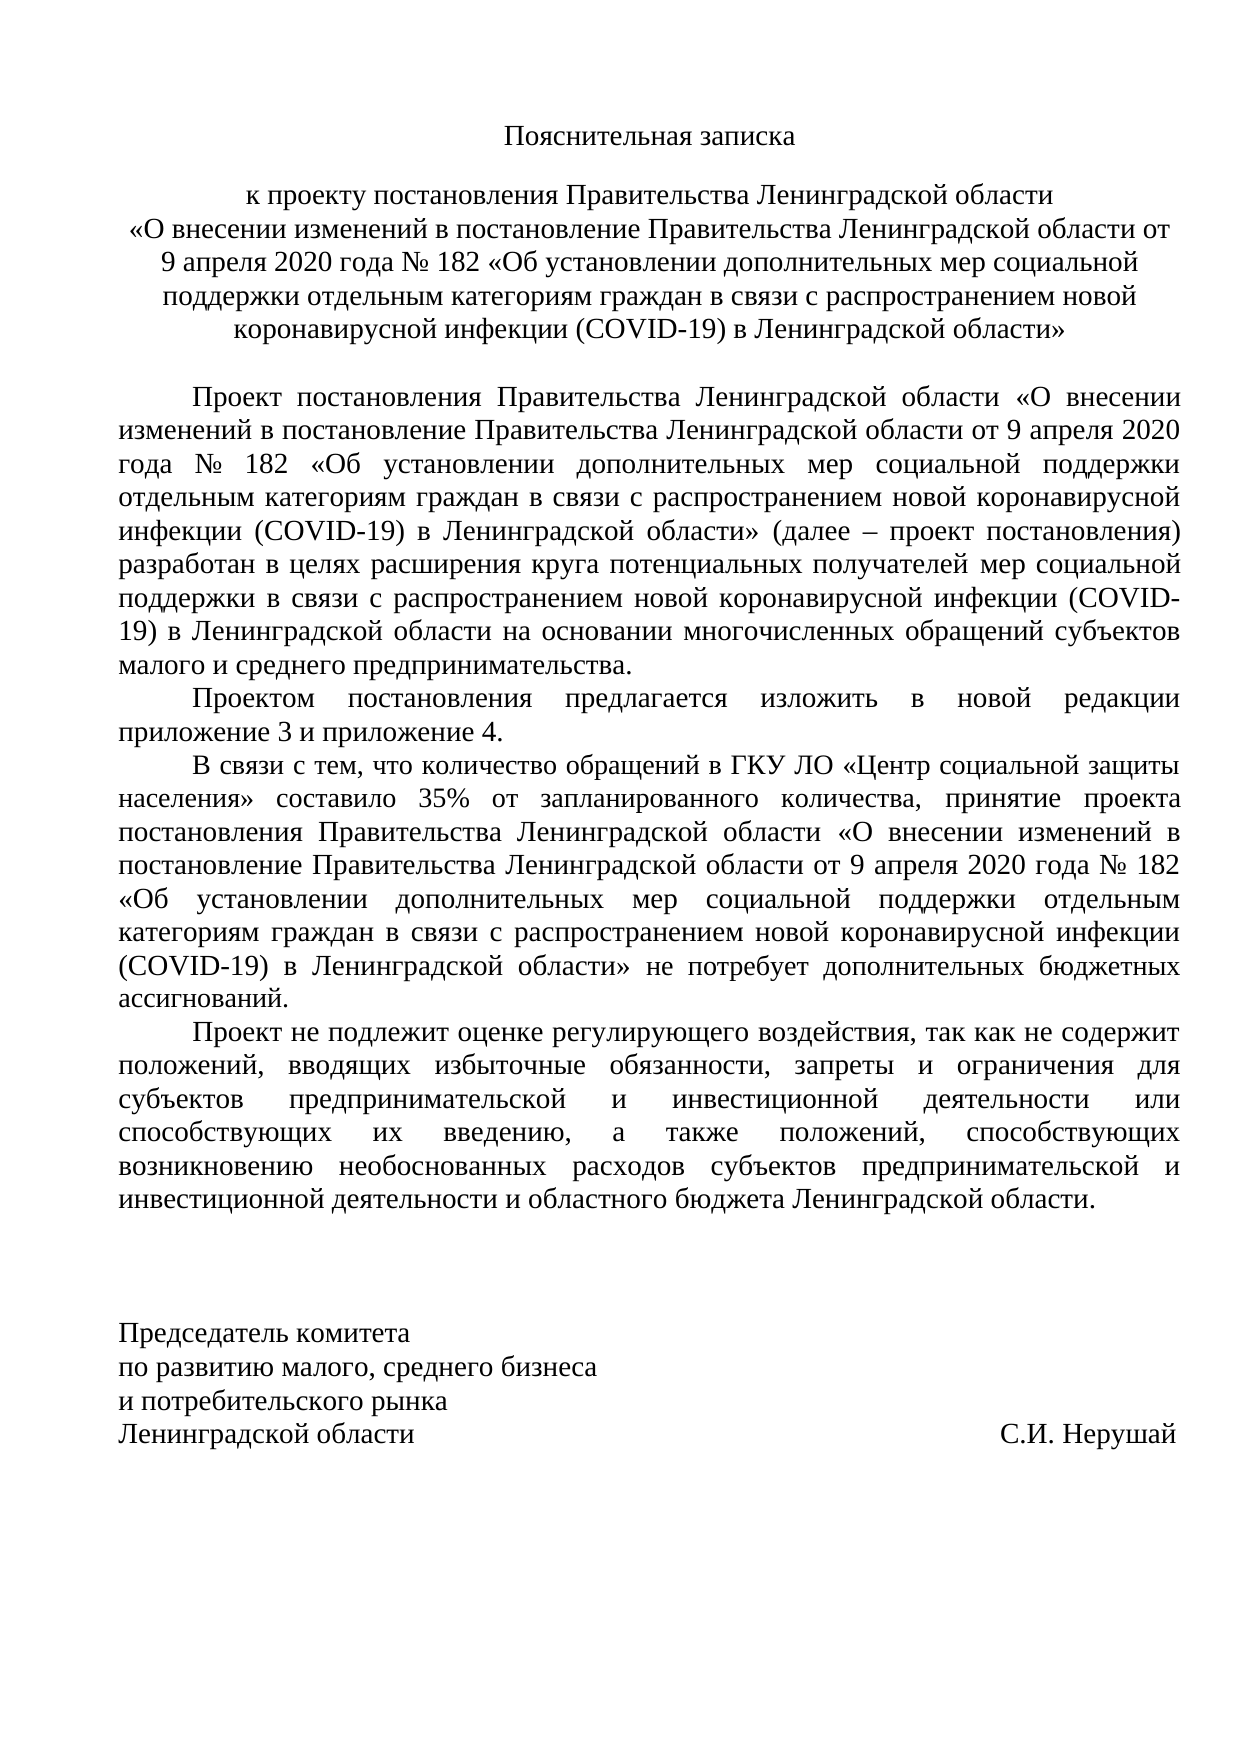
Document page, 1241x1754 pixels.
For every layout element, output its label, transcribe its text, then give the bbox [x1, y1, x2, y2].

text Проектом постановления предлагается изложить в новой редакции приложение 3 и приложение 4. [118, 681, 1181, 748]
text Проект не подлежит оценке регулирующего воздействия, так как не содержит положений, вводящих избыточные обязанности, запреты и ограничения для субъектов предпринимательской и инвестиционной деятельности или способствующих их введению, а также положений, способствующих возникновению необоснованных расходов субъектов предпринимательской и инвестиционной деятельности и областного бюджета Ленинградской области. [118, 1014, 1181, 1215]
text Ленинградской области С.И. Нерушай [118, 1416, 1181, 1450]
text и потребительского рынка [118, 1383, 1181, 1416]
text к проекту постановления Правительства Ленинградской области [118, 177, 1181, 211]
text В связи с тем, что количество обращений в ГКУ ЛО «Центр социальной защиты населения» составило 35% от запланированного количества, принятие проекта постановления Правительства Ленинградской области «О внесении изменений в постановление Правительства Ленинградской области от 9 апреля 2020 года № 182 «Об установлении дополнительных мер социальной поддержки отдельным категориям граждан в связи с распространением новой коронавирусной инфекции (COVID-19) в Ленинградской области» не потребует дополнительных бюджетных ассигнований. [118, 748, 1181, 1014]
text по развитию малого, среднего бизнеса [118, 1349, 1181, 1383]
text Председатель комитета [118, 1316, 1181, 1349]
text Проект постановления Правительства Ленинградской области «О внесении изменений в постановление Правительства Ленинградской области от 9 апреля 2020 года № 182 «Об установлении дополнительных мер социальной поддержки отдельным категориям граждан в связи с распространением новой коронавирусной инфекции (COVID-19) в Ленинградской области» (далее – проект постановления) разработан в целях расширения круга потенциальных получателей мер социальной поддержки в связи с распространением новой коронавирусной инфекции (COVID-19) в Ленинградской области на основании многочисленных обращений субъектов малого и среднего предпринимательства. [118, 379, 1181, 681]
text «О внесении изменений в постановление Правительства Ленинградской области от 9 апреля 2020 года № 182 «Об установлении дополнительных мер социальной поддержки отдельным категориям граждан в связи с распространением новой коронавирусной инфекции (COVID-19) в Ленинградской области» [118, 211, 1181, 345]
text Пояснительная записка [118, 118, 1181, 152]
